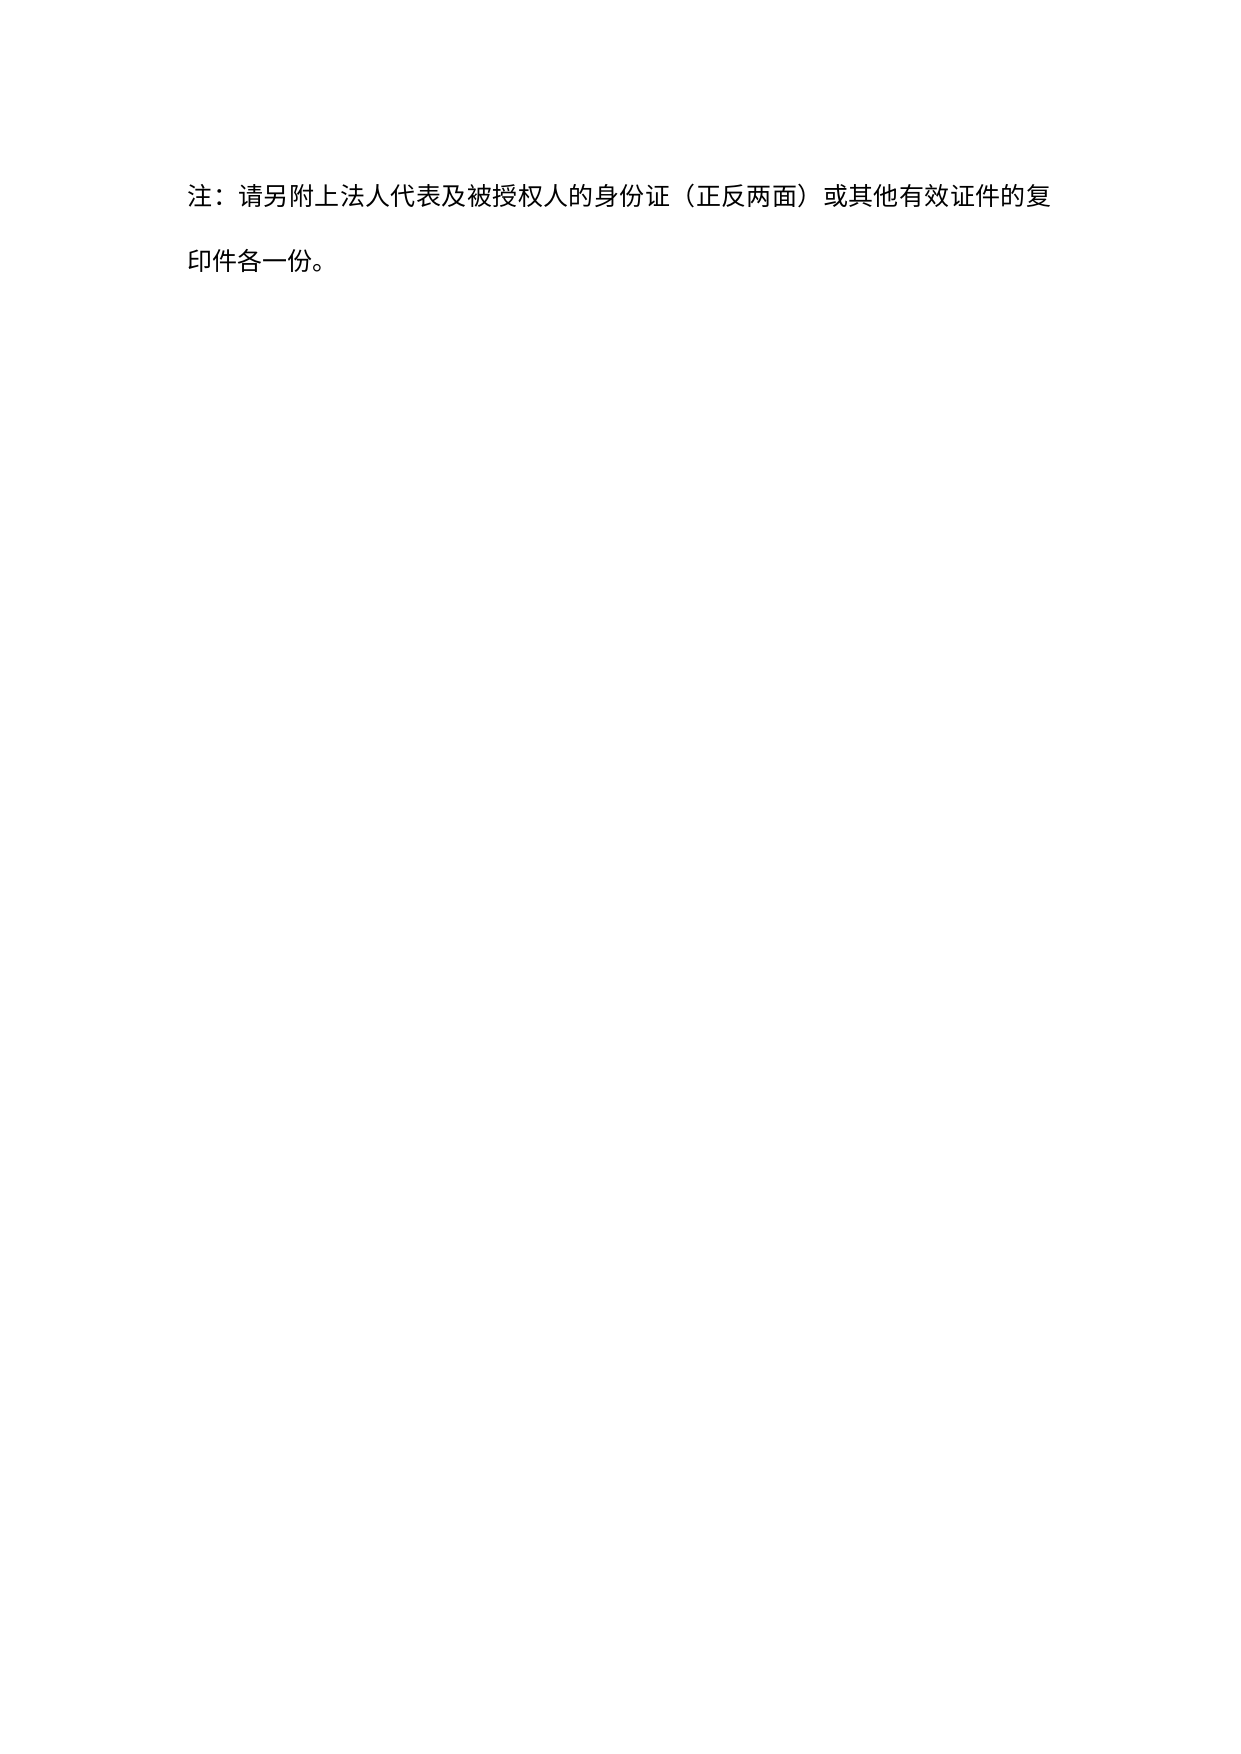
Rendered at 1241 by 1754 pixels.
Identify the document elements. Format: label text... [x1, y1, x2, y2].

text 注：请另附上法人代表及被授权人的身份证（正反两面）或其他有效证件的复印件各一份。 [187, 162, 1053, 292]
